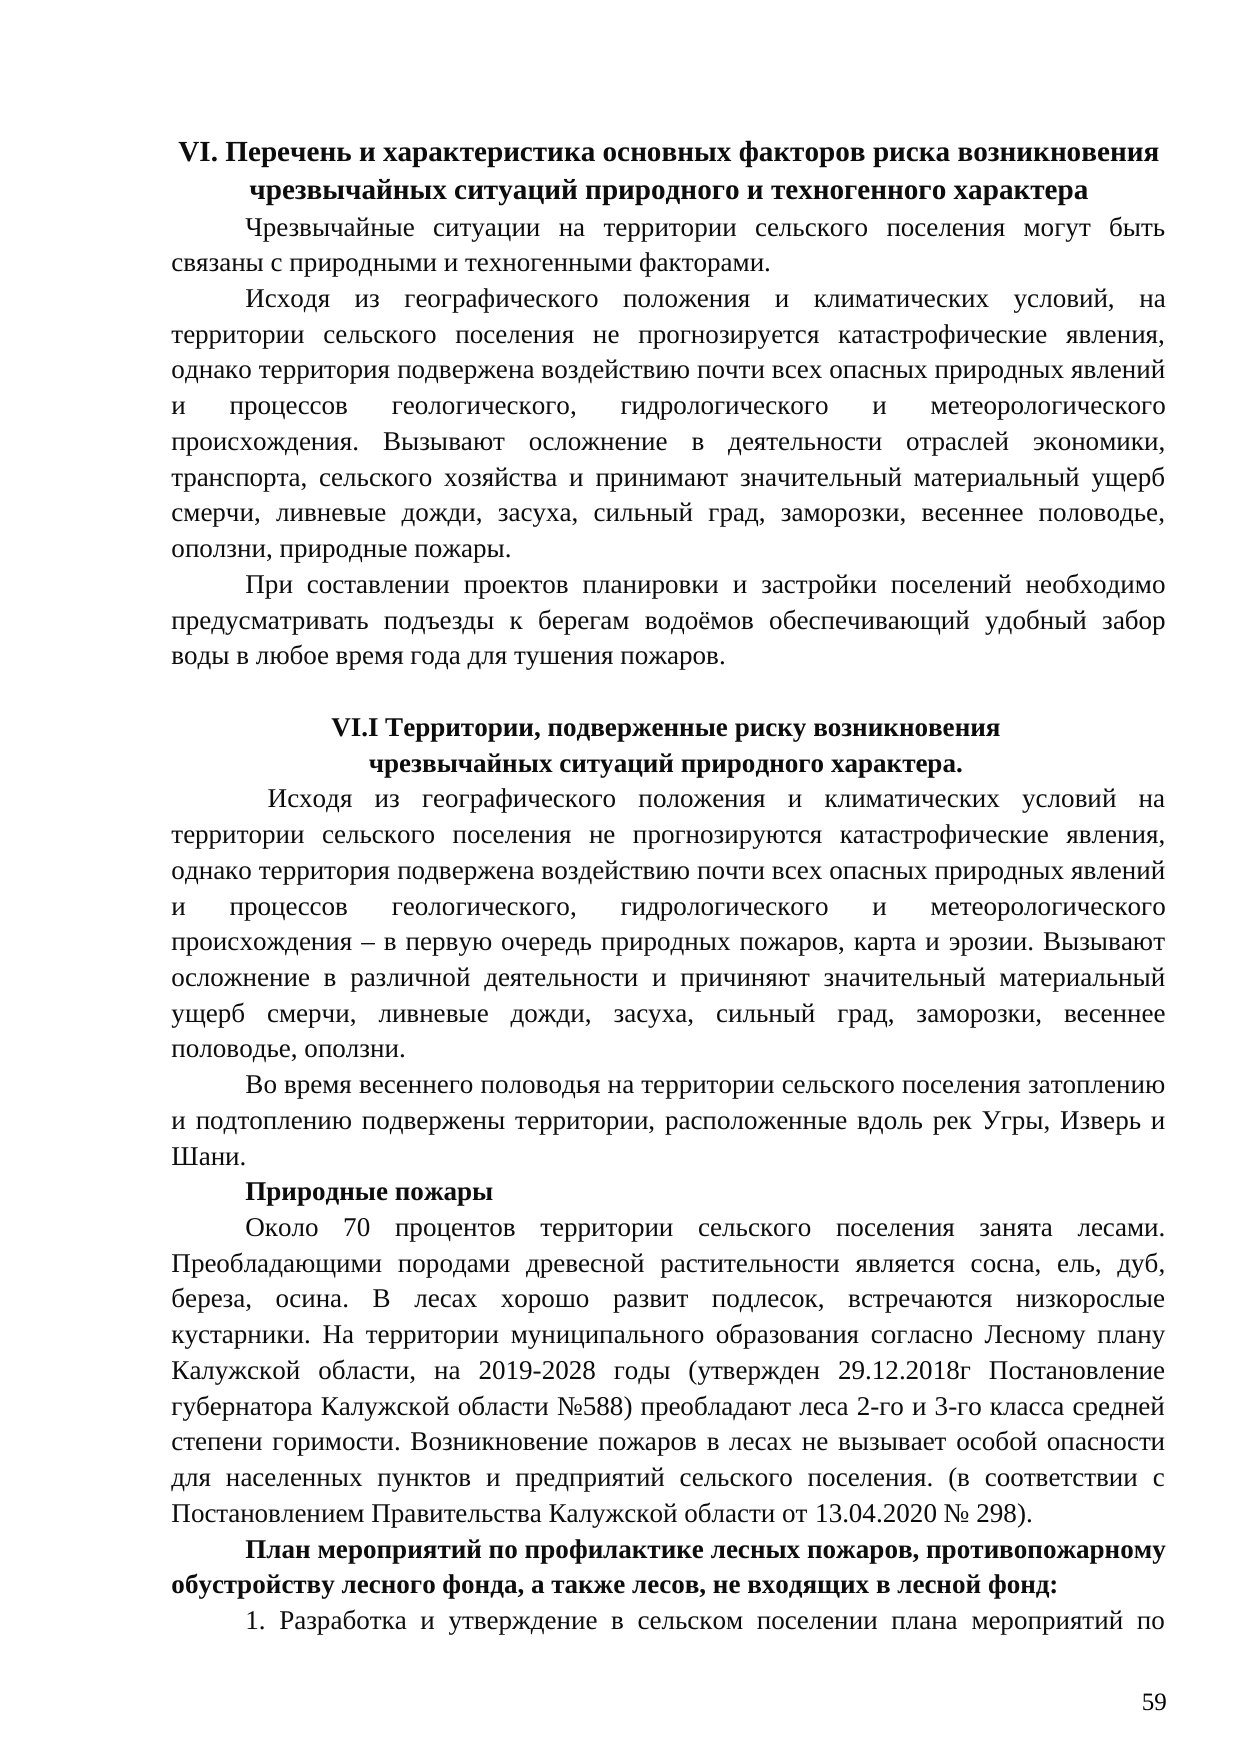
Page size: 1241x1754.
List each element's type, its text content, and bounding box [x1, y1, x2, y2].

subtitle VI. Перечень и характеристика основных факторов риска возникновения чрезвычайных ситуаций природного и техногенного характера [171, 134, 1167, 206]
text При составлении проектов планировки и застройки поселений необходимо предусматривать подъезды к берегам водоёмов обеспечивающий удобный забор воды в любое время года для тушения пожаров. [171, 568, 1167, 671]
subtitle VI.I Территории, подверженные риску возникновения чрезвычайных ситуаций природного характера. [319, 711, 1013, 778]
text Природные пожары [171, 1175, 1167, 1207]
text План мероприятий по профилактике лесных пожаров, противопожарному обустройству лесного фонда, а также лесов, не входящих в лесной фонд: [171, 1533, 1167, 1599]
text Во время весеннего половодья на территории сельского поселения затоплению и подтоплению подвержены территории, расположенные вдоль рек Угры, Изверь и Шани. [171, 1068, 1167, 1171]
text Чрезвычайные ситуации на территории сельского поселения могут быть связаны с природными и техногенными факторами. [171, 211, 1167, 278]
text Около 70 процентов территории сельского поселения занята лесами. Преобладающими породами древесной растительности является сосна, ель, дуб, береза, осина. В лесах хорошо развит подлесок, встречаются низкорослые кустарники. На территории муниципального образования согласно Лесному плану Калужской области, на 2019-2028 годы (утвержден 29.12.2018г Постановление губернатора Калужской области №588) преобладают леса 2-го и 3-го класса средней степени горимости. Возникновение пожаров в лесах не вызывает особой опасности для населенных пунктов и предприятий сельского поселения. (в соответствии с Постановлением Правительства Калужской области от 13.04.2020 № 298). [171, 1211, 1167, 1528]
text Исходя из географического положения и климатических условий, на территории сельского поселения не прогнозируется катастрофические явления, однако территория подвержена воздействию почти всех опасных природных явлений и процессов геологического, гидрологического и метеорологического происхождения. Вызывают осложнение в деятельности отраслей экономики, транспорта, сельского хозяйства и принимают значительный материальный ущерб смерчи, ливневые дожди, засуха, сильный град, заморозки, весеннее половодье, оползни, природные пожары. [171, 282, 1167, 563]
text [171, 1604, 1167, 1635]
text Исходя из географического положения и климатических условий на территории сельского поселения не прогнозируются катастрофические явления, однако территория подвержена воздействию почти всех опасных природных явлений и процессов геологического, гидрологического и метеорологического происхождения – в первую очередь природных пожаров, карта и эрозии. Вызывают осложнение в различной деятельности и причиняют значительный материальный ущерб смерчи, ливневые дожди, засуха, сильный град, заморозки, весеннее половодье, оползни. [171, 782, 1167, 1064]
